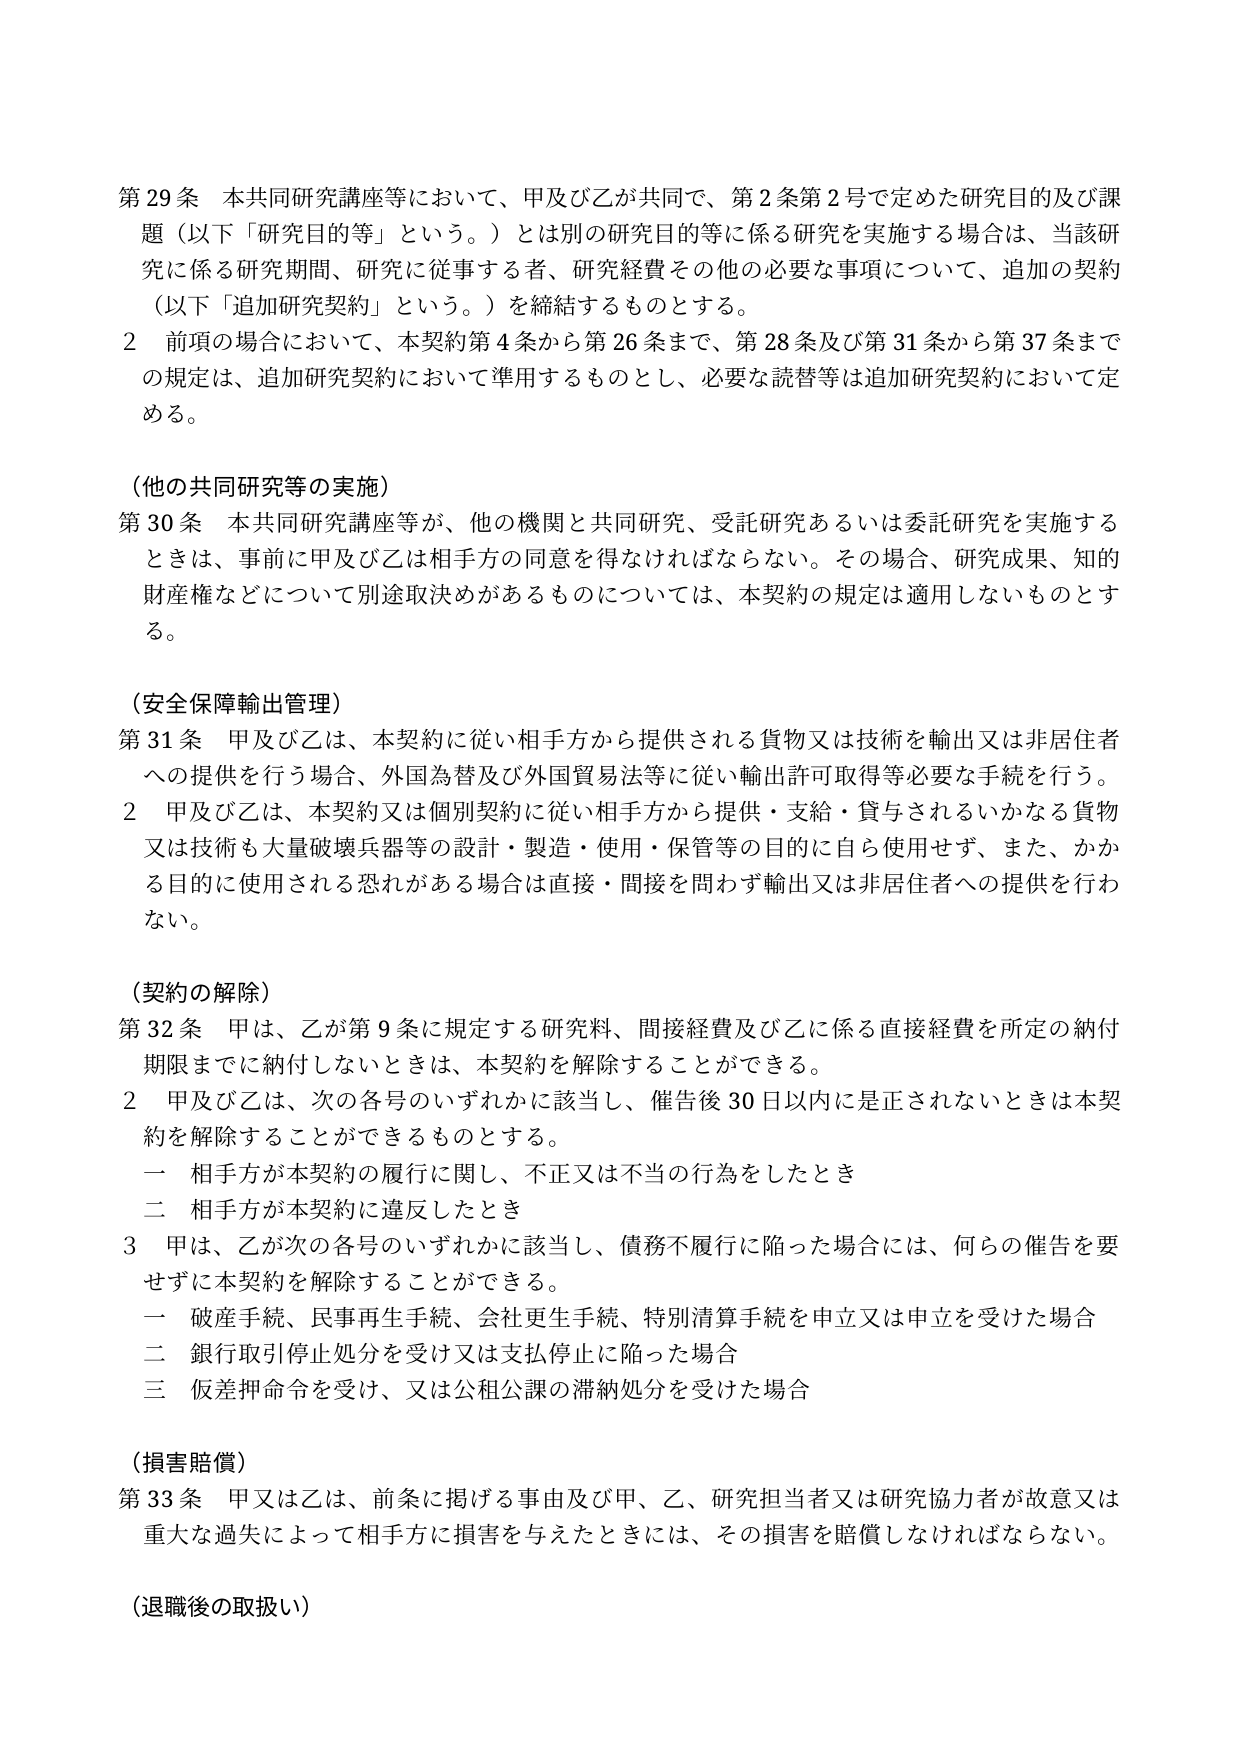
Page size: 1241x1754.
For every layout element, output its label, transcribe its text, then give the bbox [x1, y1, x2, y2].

text 第31条 甲及び乙は、本契約に従い相手方から提供される貨物又は技術を輸出又は非居住者への提供を行う場合、外国為替及び外国貿易法等に従い輸出許可取得等必要な手続を行う。 [118, 719, 1122, 792]
text 一 相手方が本契約の履行に関し、不正又は不当の行為をしたとき [118, 1153, 1122, 1189]
text ２ 甲及び乙は、本契約又は個別契約に従い相手方から提供・支給・貸与されるいかなる貨物又は技術も大量破壊兵器等の設計・製造・使用・保管等の目的に自ら使用せず、また、かかる目的に使用される恐れがある場合は直接・間接を問わず輸出又は非居住者への提供を行わない。 [118, 792, 1122, 936]
text 第29条 本共同研究講座等において、甲及び乙が共同で、第2条第2号で定めた研究目的及び課題（以下「研究目的等」という。）とは別の研究目的等に係る研究を実施する場合は、当該研究に係る研究期間、研究に従事する者、研究経費その他の必要な事項について、追加の契約（以下「追加研究契約」という。）を締結するものとする。 [118, 177, 1122, 322]
text ２ 甲及び乙は、次の各号のいずれかに該当し、催告後30日以内に是正されないときは本契約を解除することができるものとする。 [118, 1081, 1122, 1153]
text 二 銀行取引停止処分を受け又は支払停止に陥った場合 [118, 1334, 1122, 1370]
text （他の共同研究等の実施） [118, 466, 1122, 502]
text ３ 甲は、乙が次の各号のいずれかに該当し、債務不履行に陥った場合には、何らの催告を要せずに本契約を解除することができる。 [118, 1225, 1122, 1298]
text 二 相手方が本契約に違反したとき [118, 1189, 1122, 1225]
text 第30条 本共同研究講座等が、他の機関と共同研究、受託研究あるいは委託研究を実施するときは、事前に甲及び乙は相手方の同意を得なければならない。その場合、研究成果、知的財産権などについて別途取決めがあるものについては、本契約の規定は適用しないものとする。 [118, 502, 1122, 647]
text （安全保障輸出管理） [118, 683, 1122, 719]
text ２ 前項の場合において、本契約第4条から第26条まで、第28条及び第31条から第37条までの規定は、追加研究契約において準用するものとし、必要な読替等は追加研究契約において定める。 [118, 322, 1122, 430]
text （損害賠償） [118, 1442, 1122, 1478]
text （退職後の取扱い） [118, 1587, 1122, 1623]
text 三 仮差押命令を受け、又は公租公課の滞納処分を受けた場合 [118, 1370, 1122, 1406]
text 第32条 甲は、乙が第9条に規定する研究料、間接経費及び乙に係る直接経費を所定の納付期限までに納付しないときは、本契約を解除することができる。 [118, 1008, 1122, 1081]
text （契約の解除） [118, 972, 1122, 1008]
text 第33条 甲又は乙は、前条に掲げる事由及び甲、乙、研究担当者又は研究協力者が故意又は重大な過失によって相手方に損害を与えたときには、その損害を賠償しなければならない。 [118, 1478, 1122, 1551]
text 一 破産手続、民事再生手続、会社更生手続、特別清算手続を申立又は申立を受けた場合 [118, 1298, 1122, 1334]
